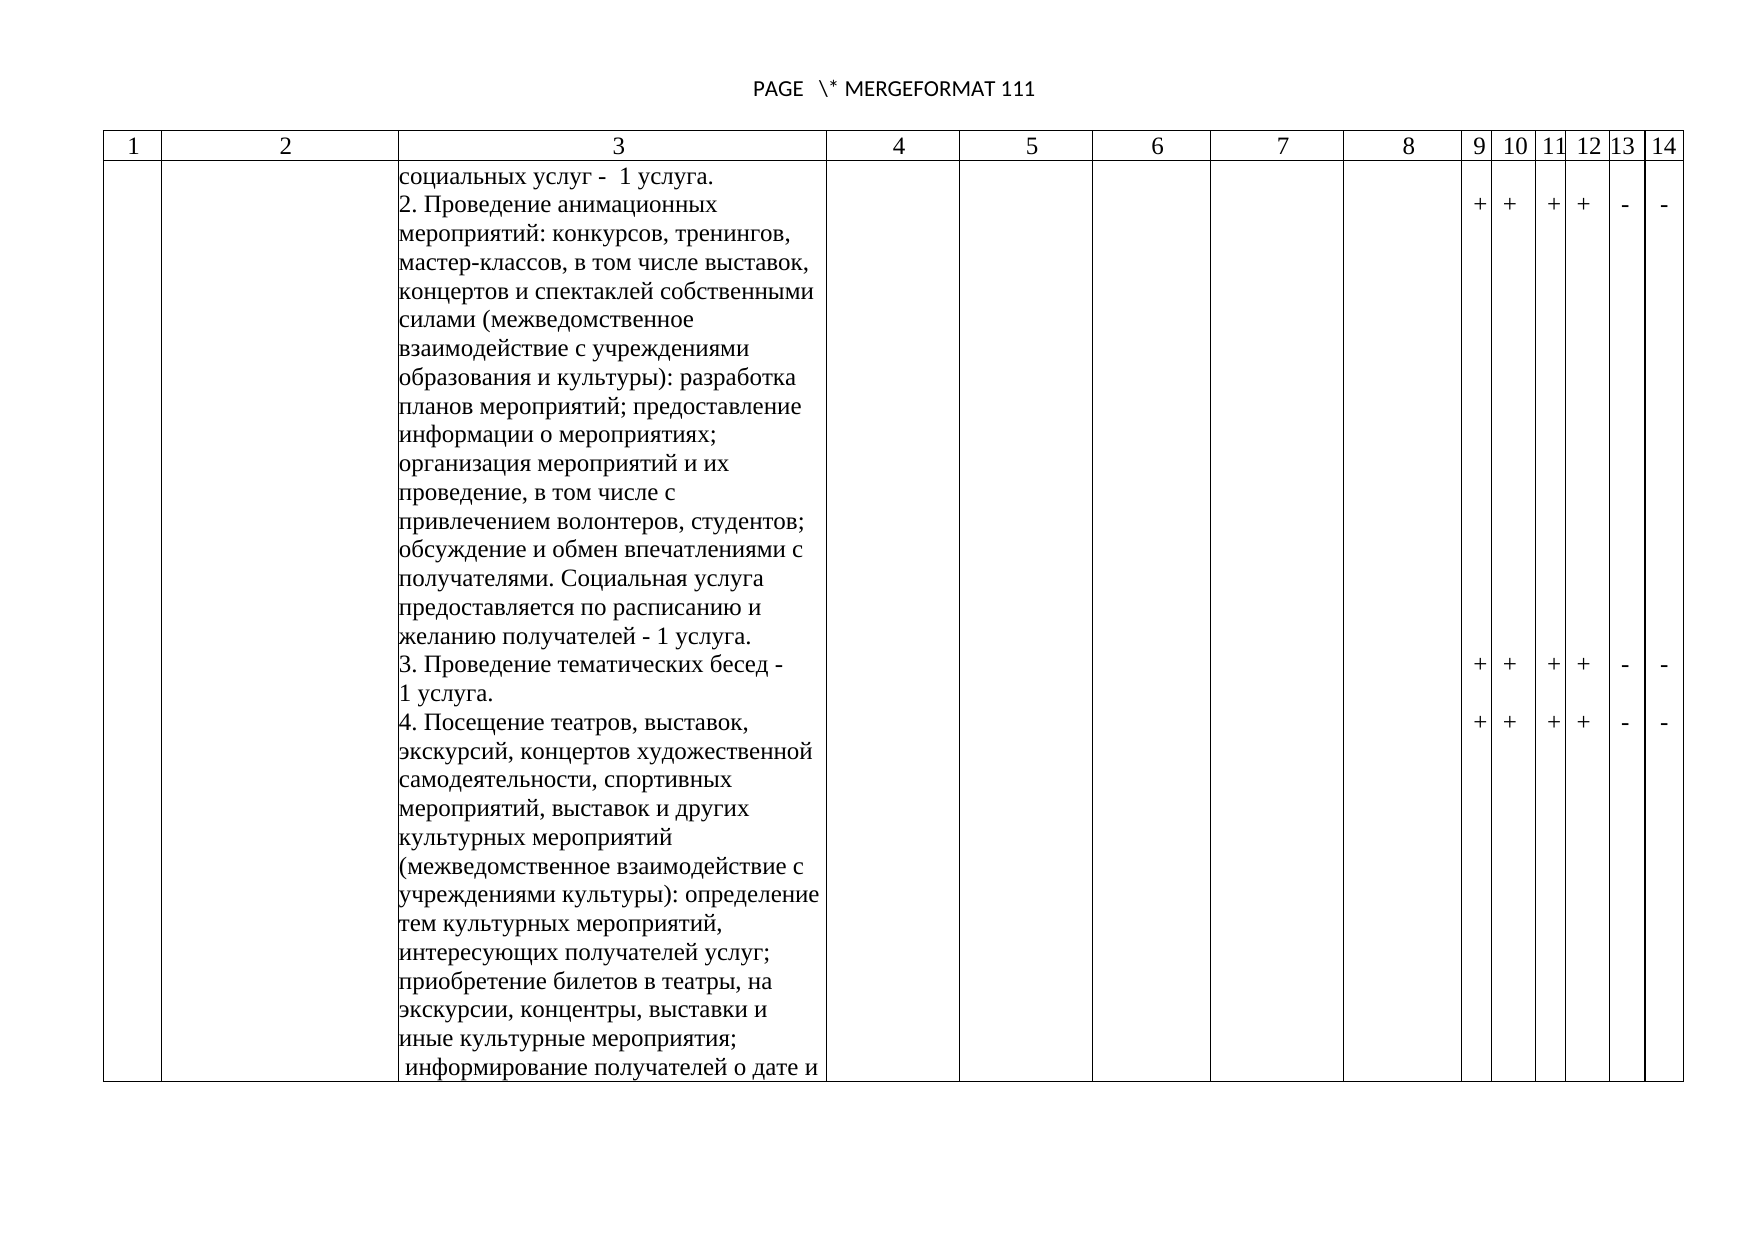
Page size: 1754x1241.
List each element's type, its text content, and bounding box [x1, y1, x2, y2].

table_header 11 [1536, 131, 1565, 160]
table_header 3 [399, 131, 826, 160]
table_header 7 [1211, 131, 1343, 160]
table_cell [399, 161, 826, 1081]
table_header 1 [104, 131, 161, 160]
table_header 8 [1344, 131, 1461, 160]
table_cell [1211, 161, 1343, 1081]
table_header 13 [1610, 131, 1644, 160]
table_cell - - - - - [1646, 161, 1683, 1081]
table_cell + + + + + [1536, 161, 1565, 1081]
table_cell [1093, 161, 1210, 1081]
table_cell [1344, 161, 1461, 1081]
table_cell [104, 161, 161, 1081]
table_header 6 [1093, 131, 1210, 160]
table_header 10 [1492, 131, 1535, 160]
table_cell + + + + + [1566, 161, 1609, 1081]
table_header 9 [1462, 131, 1491, 160]
table_header 5 [960, 131, 1092, 160]
table_header 2 [162, 131, 398, 160]
table_cell [827, 161, 959, 1081]
table_header 4 [827, 131, 959, 160]
table_header 12 [1566, 131, 1609, 160]
table_header 14 [1646, 131, 1683, 160]
table_cell + + + + + [1462, 161, 1491, 1081]
table_cell [960, 161, 1092, 1081]
table_cell - - - - - [1610, 161, 1644, 1081]
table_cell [162, 161, 398, 1081]
table_cell + + + + + [1492, 161, 1535, 1081]
